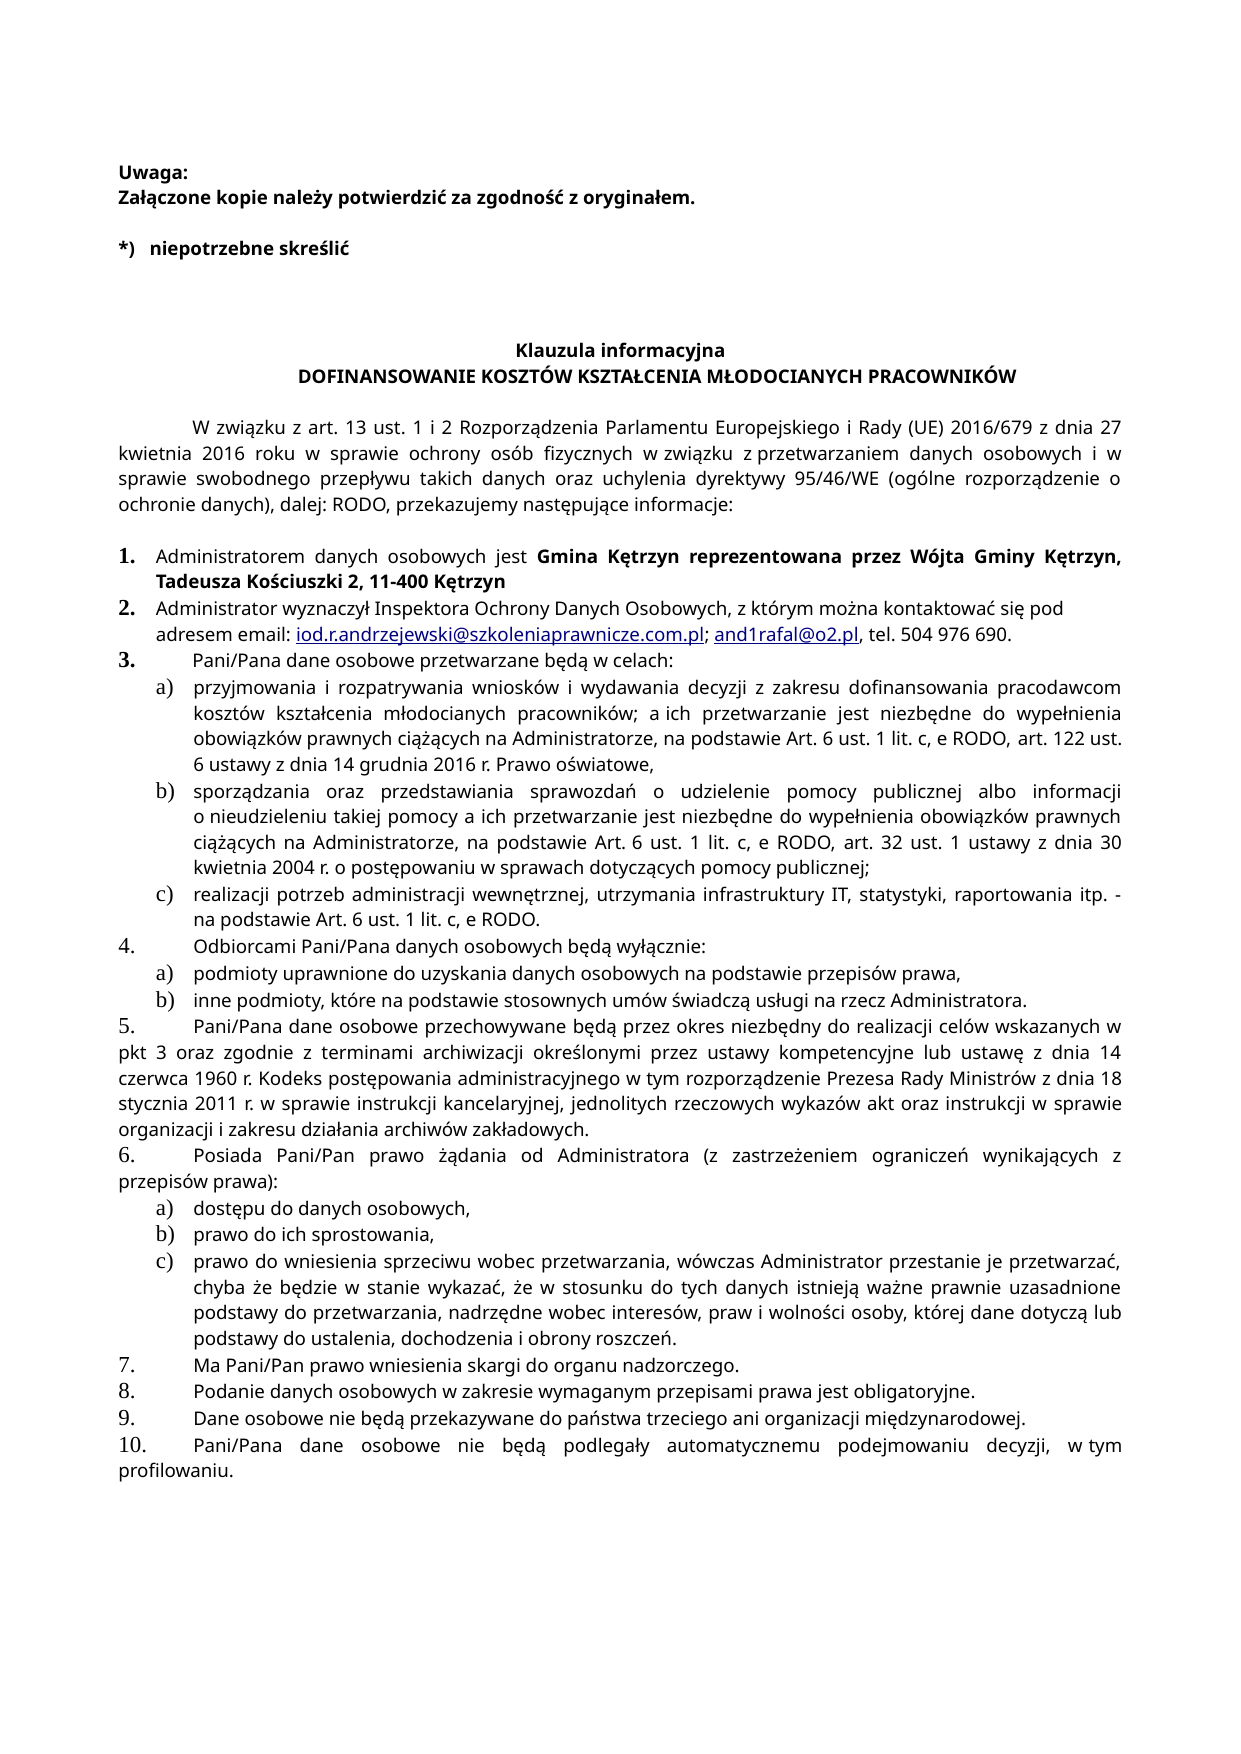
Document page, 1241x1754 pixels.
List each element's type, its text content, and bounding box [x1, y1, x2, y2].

text Klauzula informacyjna [118, 338, 1122, 363]
list Dane osobowe nie będą przekazywane do państwa trzeciego ani organizacji międzynarodowej. [118, 1404, 1122, 1431]
list Pani/Pana dane osobowe przetwarzane będą w celach: [118, 647, 1122, 673]
list prawo do wniesienia sprzeciwu wobec przetwarzania, wówczas Administrator przestanie je przetwarzać, chyba że będzie w stanie wykazać, że w stosunku do tych danych istnieją ważne prawnie uzasadnione podstawy do przetwarzania, nadrzędne wobec interesów, praw i wolności osoby, której dane dotyczą lub podstawy do ustalenia, dochodzenia i obrony roszczeń. [156, 1247, 1122, 1351]
list sporządzania oraz przedstawiania sprawozdań o udzielenie pomocy publicznej albo informacji o nieudzieleniu takiej pomocy a ich przetwarzanie jest niezbędne do wypełnienia obowiązków prawnych ciążących na Administratorze, na podstawie Art. 6 ust. 1 lit. c, e RODO, art. 32 ust. 1 ustawy z dnia 30 kwietnia 2004 r. o postępowaniu w sprawach dotyczących pomocy publicznej; [156, 777, 1122, 880]
text DOFINANSOWANIE KOSZTÓW KSZTAŁCENIA MŁODOCIANYCH PRACOWNIKÓW [118, 363, 1122, 389]
list podmioty uprawnione do uzyskania danych osobowych na podstawie przepisów prawa, [156, 959, 1122, 986]
text Załączone kopie należy potwierdzić za zgodność z oryginałem. [118, 185, 1122, 210]
text W związku z art. 13 ust. 1 i 2 Rozporządzenia Parlamentu Europejskiego i Rady (UE) 2016/679 z dnia 27 kwietnia 2016 roku w sprawie ochrony osób fizycznych w związku z przetwarzaniem danych osobowych i w sprawie swobodnego przepływu takich danych oraz uchylenia dyrektywy 95/46/WE (ogólne rozporządzenie o ochronie danych), dalej: RODO, przekazujemy następujące informacje: [118, 414, 1122, 516]
list Odbiorcami Pani/Pana danych osobowych będą wyłącznie: [118, 932, 1122, 959]
list prawo do ich sprostowania, [156, 1221, 1122, 1247]
list realizacji potrzeb administracji wewnętrznej, utrzymania infrastruktury IT, statystyki, raportowania itp. - na podstawie Art. 6 ust. 1 lit. c, e RODO. [156, 880, 1122, 932]
list Administrator wyznaczył Inspektora Ochrony Danych Osobowych, z którym można kontaktować się pod adresem email: iod.r.andrzejewski@szkoleniaprawnicze.com.pl; and1rafal@o2.pl, tel. 504 976 690. [118, 594, 1122, 647]
list Posiada Pani/Pan prawo żądania od Administratora (z zastrzeżeniem ograniczeń wynikających z przepisów prawa): [118, 1141, 1122, 1194]
list Pani/Pana dane osobowe przechowywane będą przez okres niezbędny do realizacji celów wskazanych w pkt 3 oraz zgodnie z terminami archiwizacji określonymi przez ustawy kompetencyjne lub ustawę z dnia 14 czerwca 1960 r. Kodeks postępowania administracyjnego w tym rozporządzenie Prezesa Rady Ministrów z dnia 18 stycznia 2011 r. w sprawie instrukcji kancelaryjnej, jednolitych rzeczowych wykazów akt oraz instrukcji w sprawie organizacji i zakresu działania archiwów zakładowych. [118, 1013, 1122, 1141]
list Pani/Pana dane osobowe nie będą podlegały automatycznemu podejmowaniu decyzji, w tym profilowaniu. [118, 1431, 1122, 1483]
list Ma Pani/Pan prawo wniesienia skargi do organu nadzorczego. [118, 1351, 1122, 1377]
list przyjmowania i rozpatrywania wniosków i wydawania decyzji z zakresu dofinansowania pracodawcom kosztów kształcenia młodocianych pracowników; a ich przetwarzanie jest niezbędne do wypełnienia obowiązków prawnych ciążących na Administratorze, na podstawie Art. 6 ust. 1 lit. c, e RODO, art. 122 ust. 6 ustawy z dnia 14 grudnia 2016 r. Prawo oświatowe, [156, 673, 1122, 777]
text Uwaga: [118, 159, 1122, 185]
list Podanie danych osobowych w zakresie wymaganym przepisami prawa jest obligatoryjne. [118, 1377, 1122, 1404]
list Administratorem danych osobowych jest Gmina Kętrzyn reprezentowana przez Wójta Gminy Kętrzyn, Tadeusza Kościuszki 2, 11-400 Kętrzyn [118, 542, 1122, 594]
list dostępu do danych osobowych, [156, 1194, 1122, 1221]
text *) niepotrzebne skreślić [118, 236, 1122, 261]
list inne podmioty, które na podstawie stosownych umów świadczą usługi na rzecz Administratora. [156, 986, 1122, 1013]
